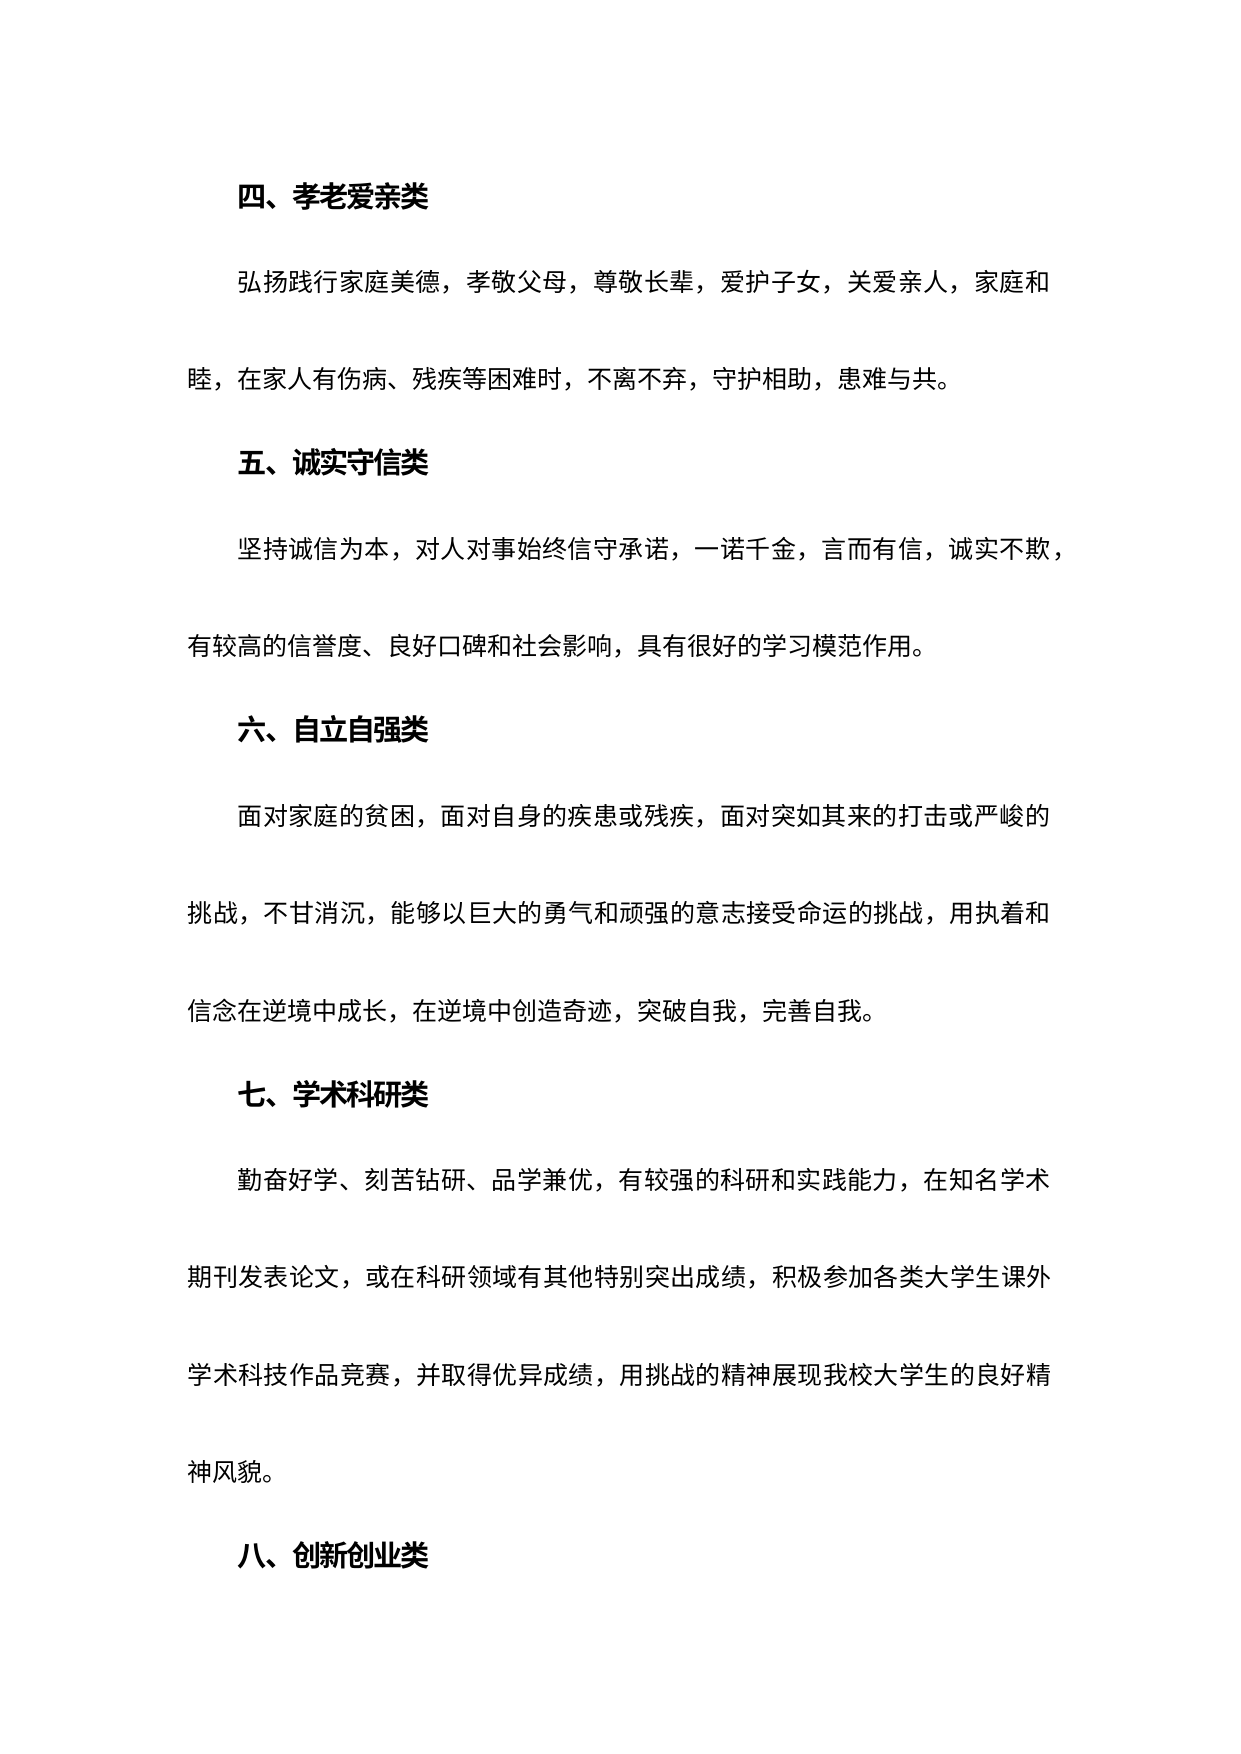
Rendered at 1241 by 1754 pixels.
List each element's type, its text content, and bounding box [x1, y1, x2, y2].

text 坚持诚信为本，对人对事始终信守承诺，一诺千金，言而有信，诚实不欺，有较高的信誉度、良好口碑和社会影响，具有很好的学习模范作用。 [187, 515, 1053, 677]
text 弘扬践行家庭美德，孝敬父母，尊敬长辈，爱护子女，关爱亲人，家庭和睦，在家人有伤病、残疾等困难时，不离不弃，守护相助，患难与共。 [187, 248, 1053, 411]
text 五、诚实守信类 [187, 429, 1053, 494]
text 面对家庭的贫困，面对自身的疾患或残疾，面对突如其来的打击或严峻的挑战，不甘消沉，能够以巨大的勇气和顽强的意志接受命运的挑战，用执着和信念在逆境中成长，在逆境中创造奇迹，突破自我，完善自我。 [187, 782, 1053, 1042]
text 四、孝老爱亲类 [187, 162, 1053, 227]
text 八、创新创业类 [187, 1522, 1053, 1587]
text 勤奋好学、刻苦钻研、品学兼优，有较强的科研和实践能力，在知名学术期刊发表论文，或在科研领域有其他特别突出成绩，积极参加各类大学生课外学术科技作品竞赛，并取得优异成绩，用挑战的精神展现我校大学生的良好精神风貌。 [187, 1146, 1053, 1503]
text 七、学术科研类 [187, 1060, 1053, 1125]
text 六、自立自强类 [187, 696, 1053, 761]
